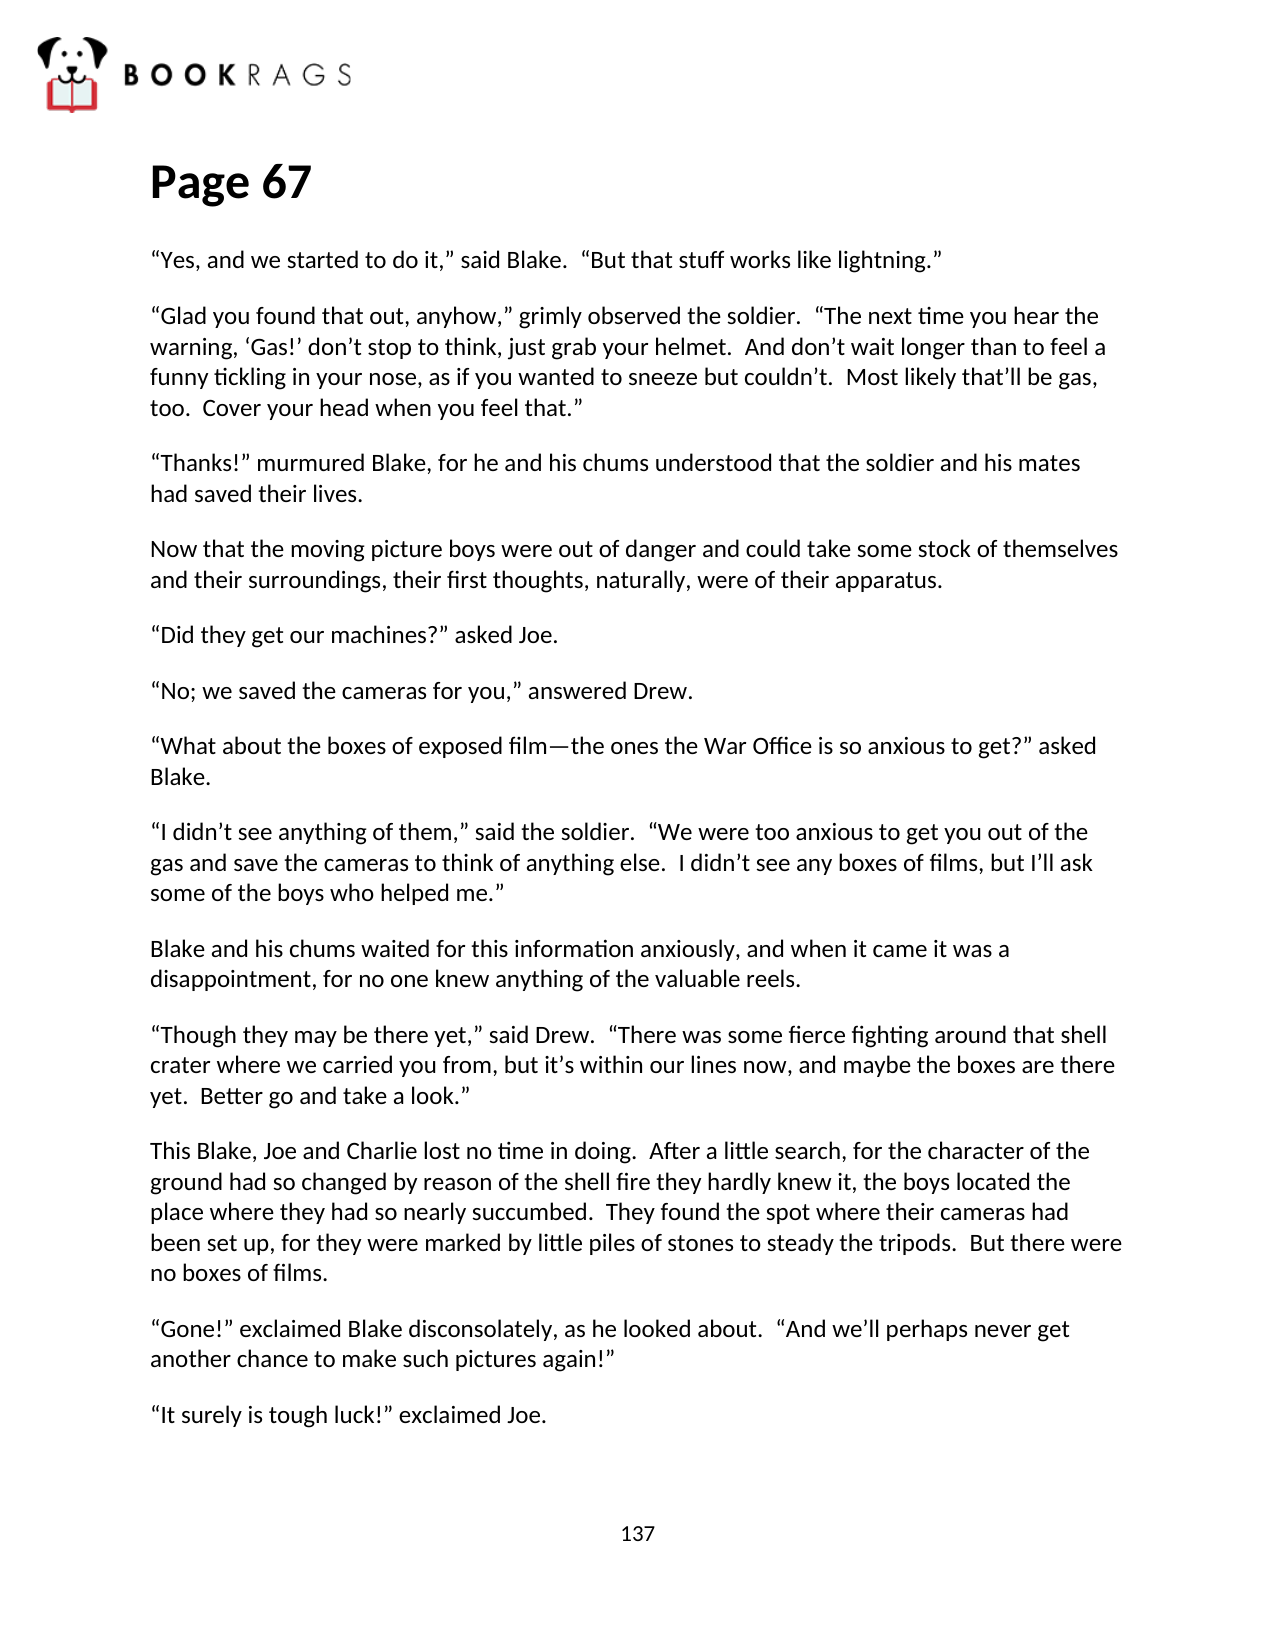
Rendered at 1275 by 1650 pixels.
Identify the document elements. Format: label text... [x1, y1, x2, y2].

text “What about the boxes of exposed film—­the ones the War Office is so anxious to get?” asked Blake. [150, 730, 1125, 791]
text “No; we saved the cameras for you,” answered Drew. [150, 675, 1125, 705]
text “Though they may be there yet,” said Drew. “There was some fierce fighting around that shell crater where we carried you from, but it’s within our lines now, and maybe the boxes are there yet. Better go and take a look.” [150, 1019, 1125, 1111]
text “Yes, and we started to do it,” said Blake. “But that stuff works like lightning.” [150, 244, 1125, 275]
text “Thanks!” murmured Blake, for he and his chums understood that the soldier and his mates had saved their lives. [150, 447, 1125, 508]
text “I didn’t see anything of them,” said the soldier. “We were too anxious to get you out of the gas and save the cameras to think of anything else. I didn’t see any boxes of films, but I’ll ask some of the boys who helped me.” [150, 816, 1125, 908]
text This Blake, Joe and Charlie lost no time in doing. After a little search, for the character of the ground had so changed by reason of the shell fire they hardly knew it, the boys located the place where they had so nearly succumbed. They found the spot where their cameras had been set up, for they were marked by little piles of stones to steady the tripods. But there were no boxes of films. [150, 1136, 1125, 1288]
picture [37, 37, 351, 113]
text Blake and his chums waited for this information anxiously, and when it came it was a disappointment, for no one knew anything of the valuable reels. [150, 933, 1125, 994]
text “Gone!” exclaimed Blake disconsolately, as he looked about. “And we’ll perhaps never get another chance to make such pictures again!” [150, 1313, 1125, 1374]
text “Did they get our machines?” asked Joe. [150, 619, 1125, 650]
text Page 67 [150, 150, 1125, 211]
text “It surely is tough luck!” exclaimed Joe. [150, 1399, 1125, 1430]
text Now that the moving picture boys were out of danger and could take some stock of themselves and their surroundings, their first thoughts, naturally, were of their apparatus. [150, 533, 1125, 594]
text “Glad you found that out, anyhow,” grimly observed the soldier. “The next time you hear the warning, ‘Gas!’ don’t stop to think, just grab your helmet. And don’t wait longer than to feel a funny tickling in your nose, as if you wanted to sneeze but couldn’t. Most likely that’ll be gas, too. Cover your head when you feel that.” [150, 300, 1125, 422]
